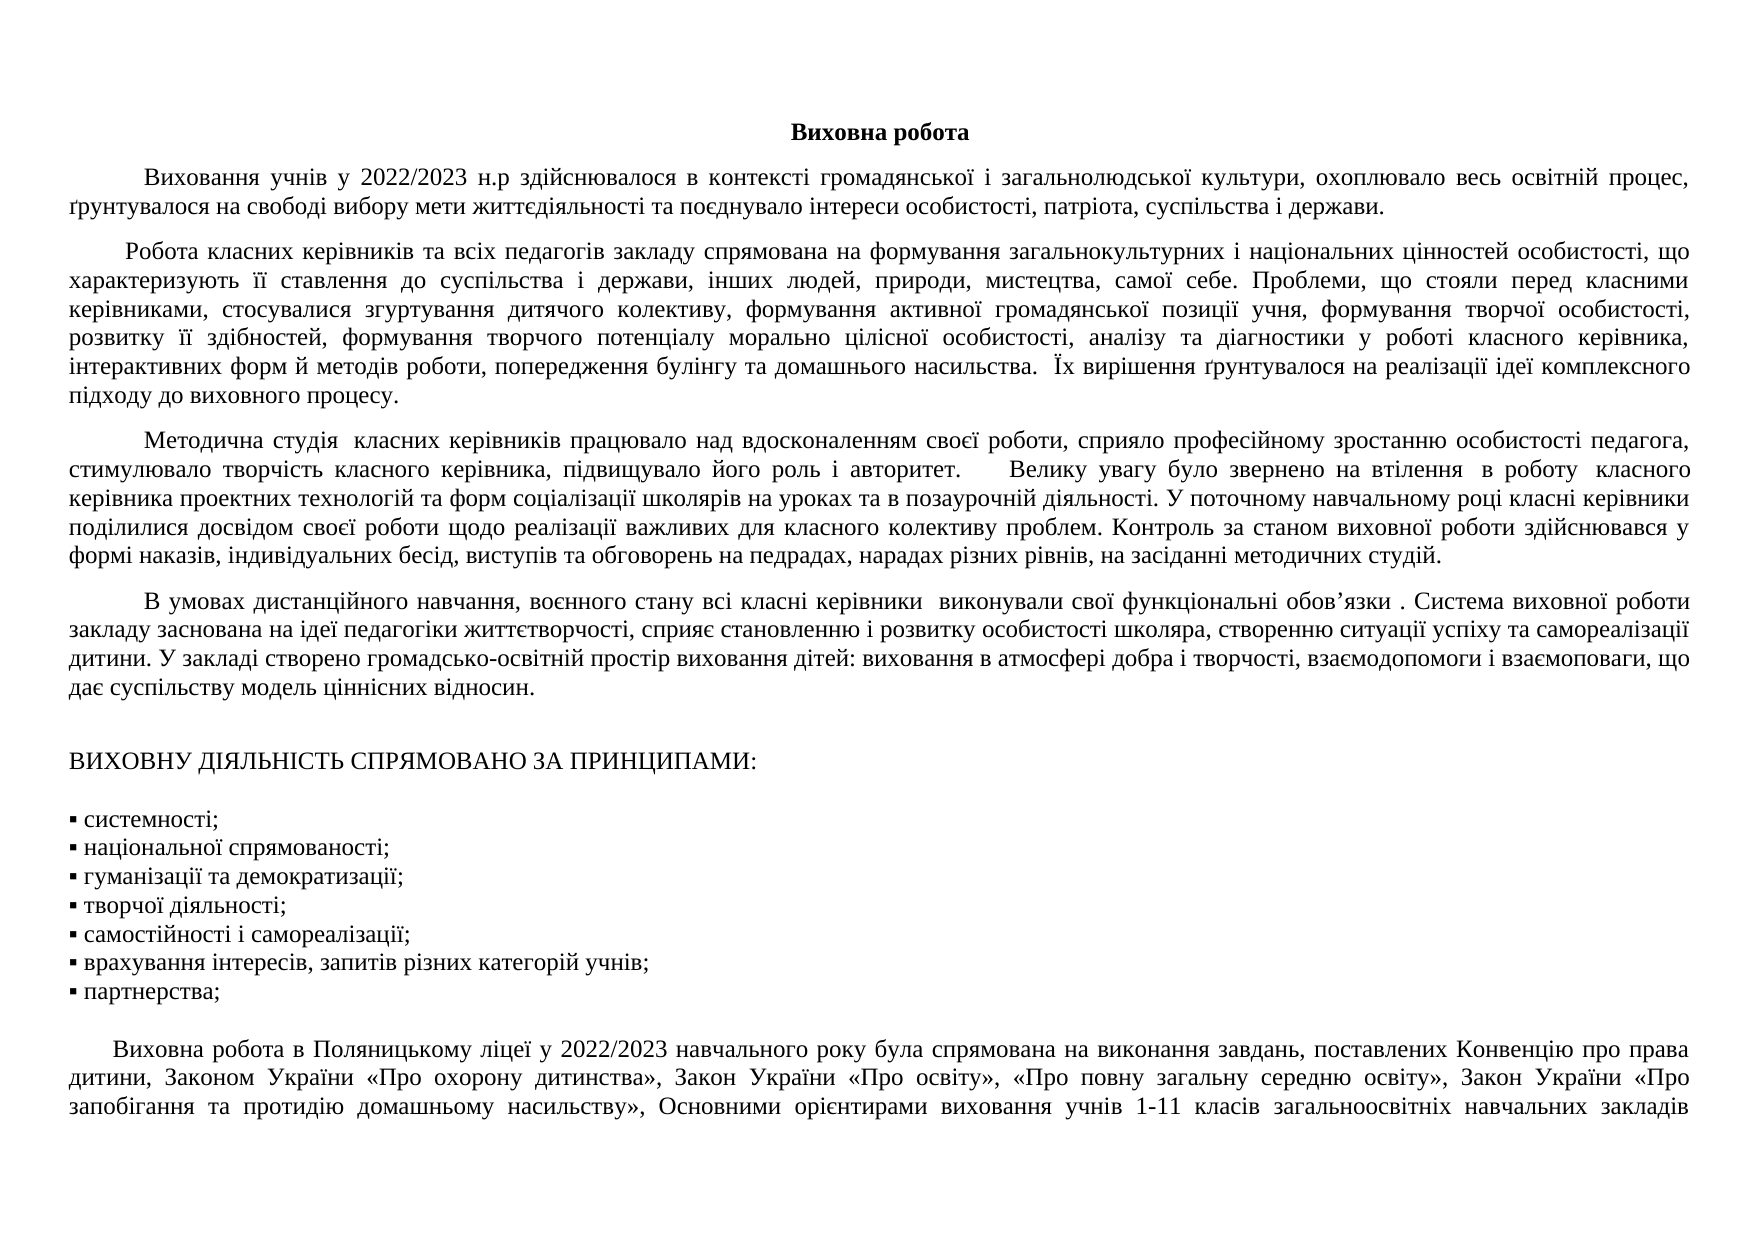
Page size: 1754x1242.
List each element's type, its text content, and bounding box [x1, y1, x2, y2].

text ▪ гуманізації та демократизації; [69, 861, 1691, 890]
text В умовах дистанційного навчання, воєнного стану всі класні керівники виконували свої функціональні обов’язки . Система виховної роботи закладу заснована на ідеї педагогіки життєтворчості, сприяє становленню і розвитку особистості школяра, створенню ситуації успіху та самореалізації дитини. У закладі створено громадсько-освітній простір виховання дітей: виховання в атмосфері добра і творчості, взаємодопомоги і взаємоповаги, що дає суспільству модель ціннісних відносин. [69, 586, 1691, 701]
text ▪ національної спрямованості; [69, 832, 1691, 861]
text ▪ врахування інтересів, запитів різних категорій учнів; [69, 947, 1691, 976]
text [69, 1034, 1691, 1120]
text ▪ системності; [69, 804, 1691, 832]
text ВИХОВНУ ДІЯЛЬНІСТЬ СПРЯМОВАНО ЗА ПРИНЦИПАМИ: [69, 746, 1691, 775]
text Виховання учнів у 2022/2023 н.р здійснювалося в контексті громадянської і загальнолюдської культури, охоплювало весь освітній процес, ґрунтувалося на свободі вибору мети життєдіяльності та поєднувало інтереси особистості, патріота, суспільства і держави. [69, 162, 1691, 219]
text ▪ самостійності і самореалізації; [69, 919, 1691, 947]
text ▪ творчої діяльності; [69, 890, 1691, 919]
text Робота класних керівників та всіх педагогів закладу спрямована на формування загальнокультурних і національних цінностей особистості, що характеризують її ставлення до суспільства і держави, інших людей, природи, мистецтва, самої себе. Проблеми, що стояли перед класними керівниками, стосувалися згуртування дитячого колективу, формування активної громадянської позиції учня, формування творчої особистості, розвитку її здібностей, формування творчого потенціалу морально цілісної особистості, аналізу та діагностики у роботі класного керівника, інтерактивних форм й методів роботи, попередження булінгу та домашнього насильства. Їх вирішення ґрунтувалося на реалізації ідеї комплексного підходу до виховного процесу. [69, 236, 1691, 409]
text ▪ партнерства; [69, 976, 1691, 1005]
text Методична студія класних керівників працювало над вдосконаленням своєї роботи, сприяло професійному зростанню особистості педагога, стимулювало творчість класного керівника, підвищувало його роль і авторитет. Велику увагу було звернено на втілення в роботу класного керівника проектних технологій та форм соціалізації школярів на уроках та в позаурочній діяльності. У поточному навчальному році класні керівники поділилися досвідом своєї роботи щодо реалізації важливих для класного колективу проблем. Контроль за станом виховної роботи здійснювався у формі наказів, індивідуальних бесід, виступів та обговорень на педрадах, нарадах різних рівнів, на засіданні методичних студій. [69, 425, 1691, 569]
text Виховна робота [69, 117, 1691, 145]
